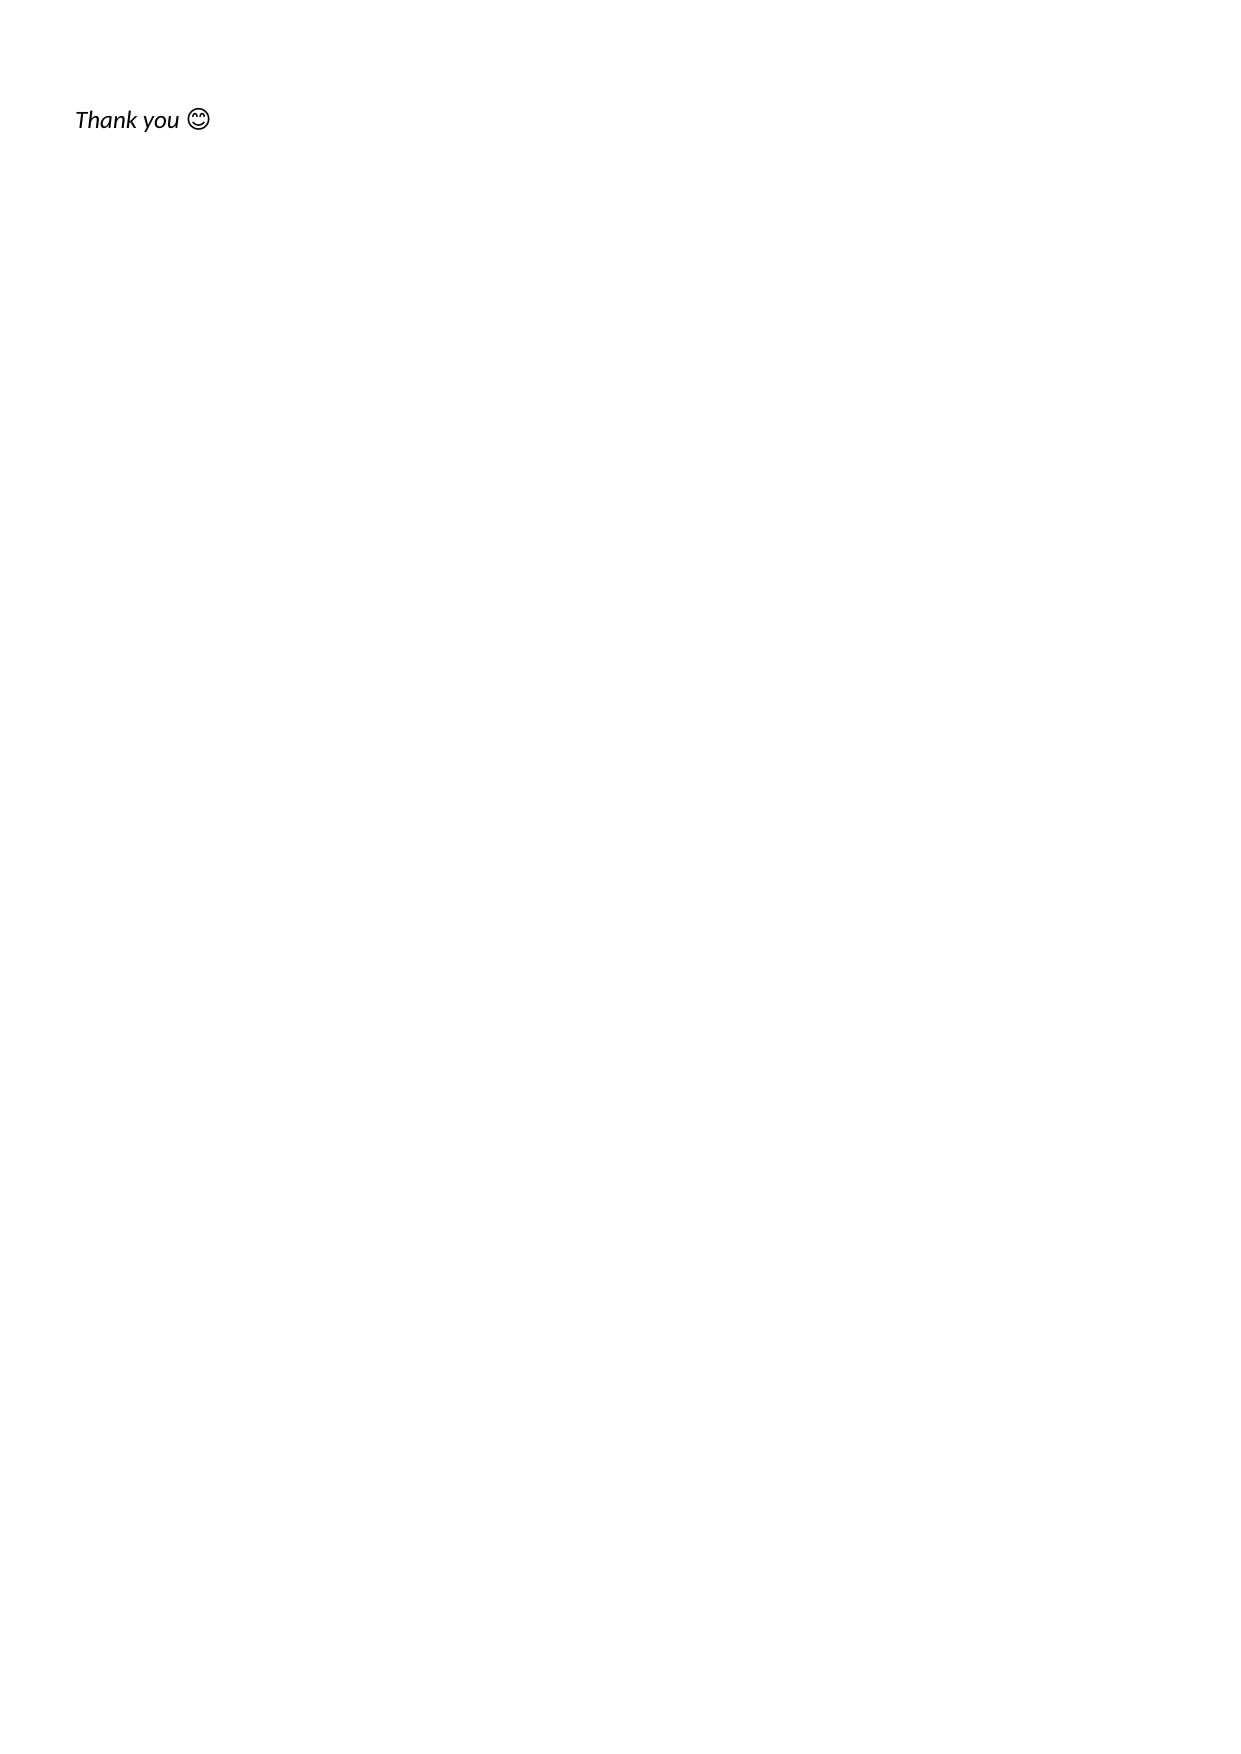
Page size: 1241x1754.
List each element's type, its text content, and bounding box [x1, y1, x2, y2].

text Thank you [75, 102, 1165, 136]
